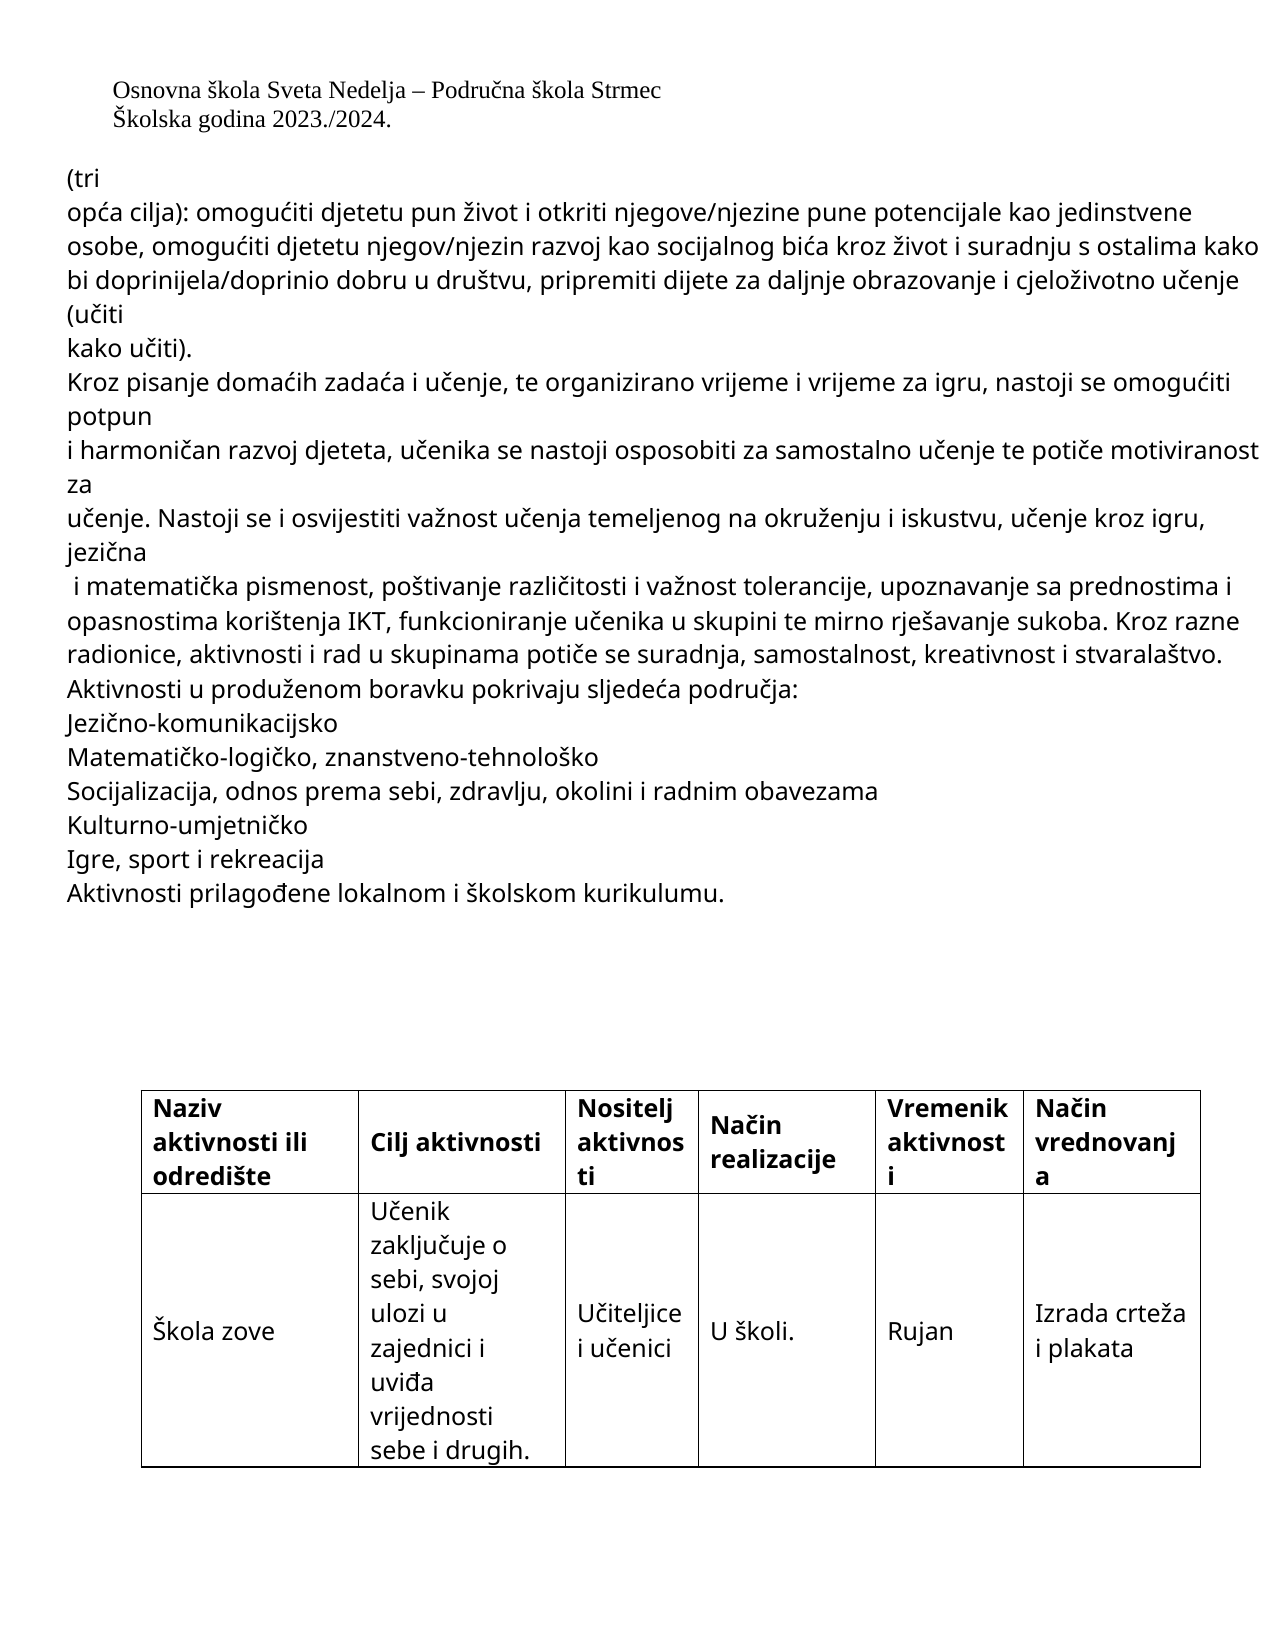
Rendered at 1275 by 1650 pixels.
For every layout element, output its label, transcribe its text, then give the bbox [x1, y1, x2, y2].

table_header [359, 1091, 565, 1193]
text Matematičko-logičko, znanstveno-tehnološko [67, 739, 1275, 773]
text radionice, aktivnosti i rad u skupinama potiče se suradnja, samostalnost, kreativnost i stvaralaštvo. [67, 637, 1275, 671]
text i matematička pismenost, poštivanje različitosti i važnost tolerancije, upoznavanje sa prednostima i [67, 569, 1275, 603]
text Igre, sport i rekreacija [67, 842, 1275, 876]
text Aktivnosti prilagođene lokalnom i školskom kurikulumu. [67, 876, 1275, 910]
text opća cilja): omogućiti djetetu pun život i otkriti njegove/njezine pune potencijale kao jedinstvene osobe, omogućiti djetetu njegov/njezin razvoj kao socijalnog bića kroz život i suradnju s ostalima kako bi doprinijela/doprinio dobru u društvu, pripremiti dijete za daljnje obrazovanje i cjeloživotno učenje (učiti [67, 194, 1275, 331]
text Jezično-komunikacijsko [67, 705, 1275, 739]
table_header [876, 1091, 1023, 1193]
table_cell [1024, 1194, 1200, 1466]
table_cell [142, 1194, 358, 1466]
text Socijalizacija, odnos prema sebi, zdravlju, okolini i radnim obavezama [67, 773, 1275, 807]
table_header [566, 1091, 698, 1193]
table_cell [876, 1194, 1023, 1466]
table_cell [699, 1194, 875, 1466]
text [67, 160, 1275, 194]
text i harmoničan razvoj djeteta, učenika se nastoji osposobiti za samostalno učenje te potiče motiviranost za [67, 433, 1275, 501]
text Kroz pisanje domaćih zadaća i učenje, te organizirano vrijeme i vrijeme za igru, nastoji se omogućiti potpun [67, 365, 1275, 433]
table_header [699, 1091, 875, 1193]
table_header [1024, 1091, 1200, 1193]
text učenje. Nastoji se i osvijestiti važnost učenja temeljenog na okruženju i iskustvu, učenje kroz igru, jezična [67, 501, 1275, 569]
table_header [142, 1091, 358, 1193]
text kako učiti). [67, 331, 1275, 365]
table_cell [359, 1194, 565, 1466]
text opasnostima korištenja IKT, funkcioniranje učenika u skupini te mirno rješavanje sukoba. Kroz razne [67, 603, 1275, 637]
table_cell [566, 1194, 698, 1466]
text Kulturno-umjetničko [67, 807, 1275, 842]
text Aktivnosti u produženom boravku pokrivaju sljedeća područja: [67, 671, 1275, 705]
